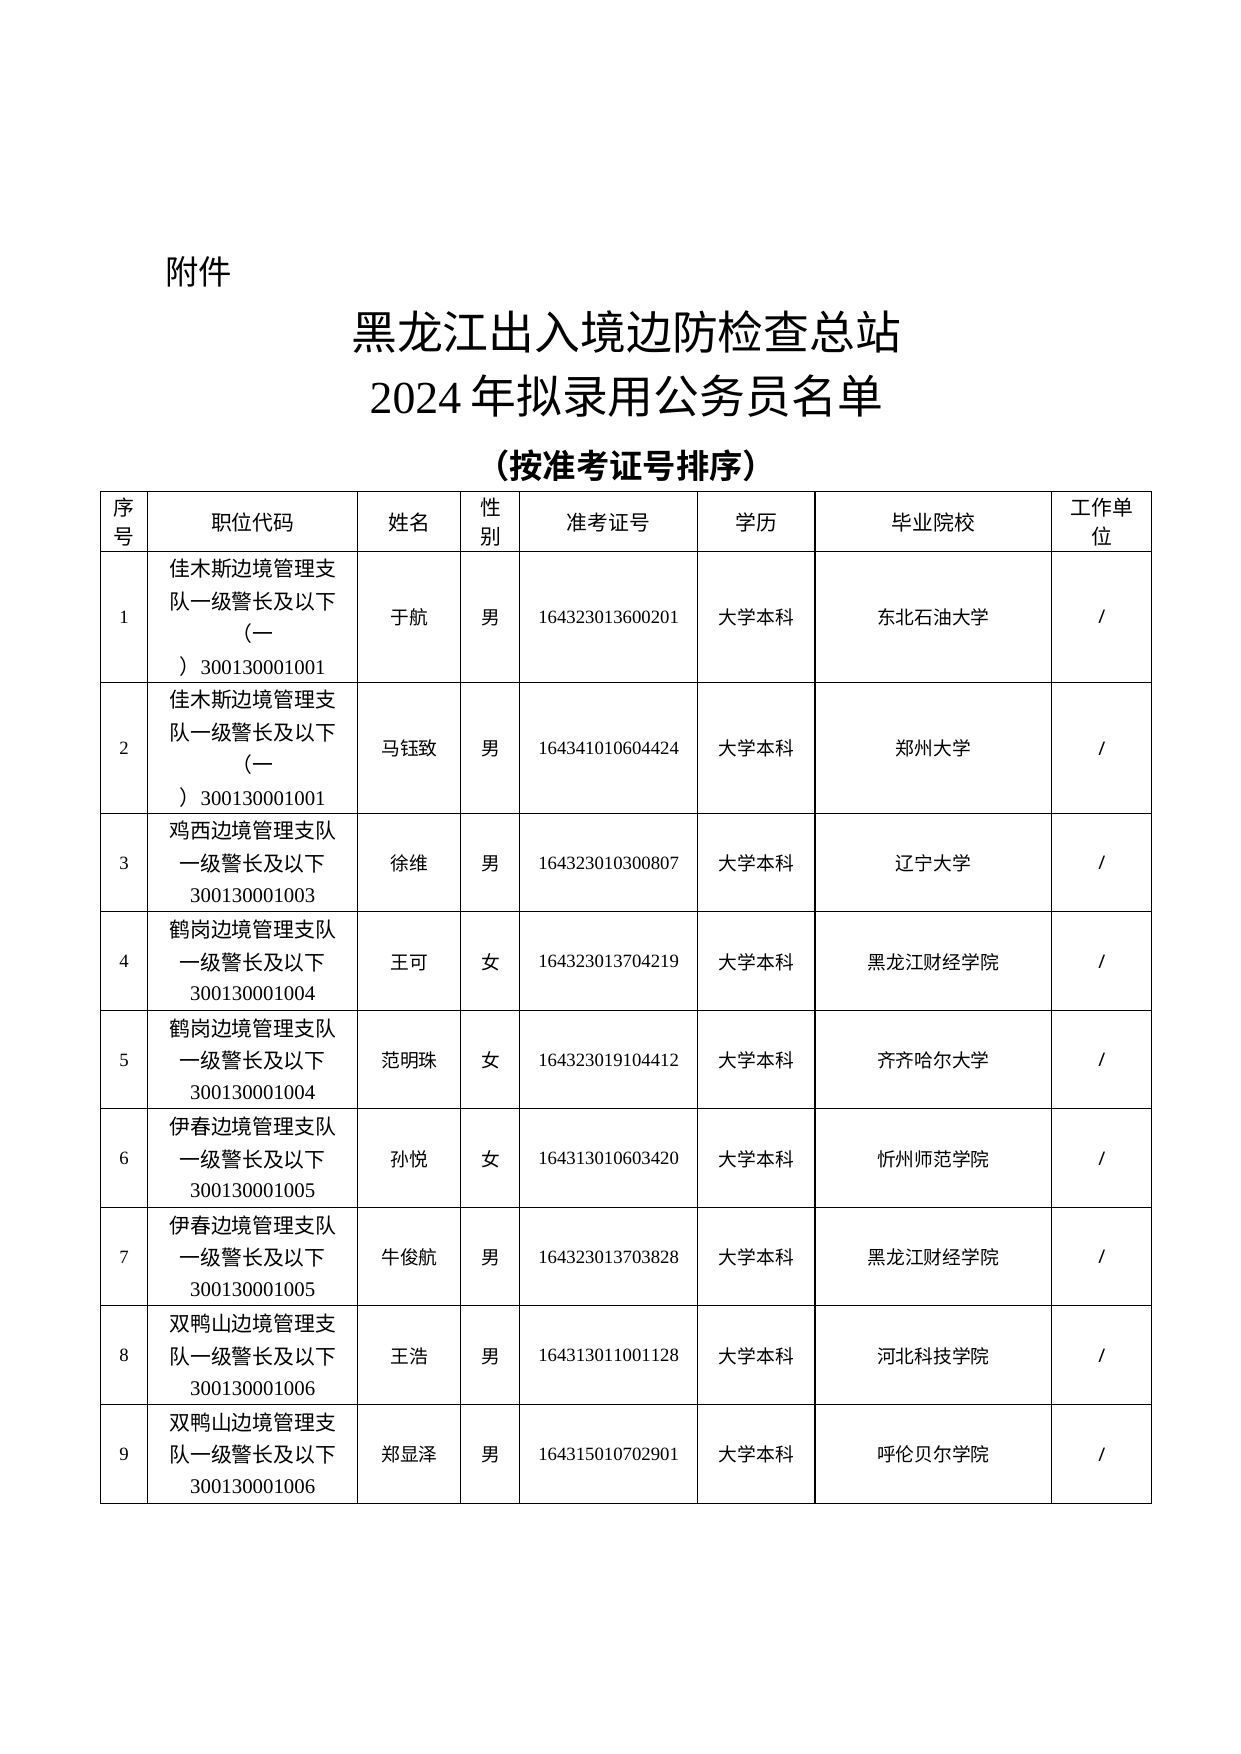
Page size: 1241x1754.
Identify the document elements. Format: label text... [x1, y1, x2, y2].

table_cell 3 [101, 814, 147, 911]
table_header 职位代码 [148, 492, 357, 551]
table_cell 男 [461, 1306, 519, 1404]
table_cell 马钰致 [358, 683, 460, 813]
table_cell 164323013600201 [520, 552, 697, 682]
table_cell 4 [101, 912, 147, 1010]
table_header 毕业院校 [816, 492, 1051, 551]
table_cell 大学本科 [698, 912, 814, 1010]
table_cell 郑显泽 [358, 1405, 460, 1502]
table_cell / [1052, 1405, 1151, 1502]
table_cell 5 [101, 1011, 147, 1108]
table_cell 鹤岗边境管理支队一级警长及以下300130001004 [148, 912, 357, 1010]
table_cell 男 [461, 814, 519, 911]
table_cell 6 [101, 1109, 147, 1207]
table_header 学历 [698, 492, 814, 551]
table_cell 大学本科 [698, 1208, 814, 1305]
table_header 性别 [461, 492, 519, 551]
table_cell 呼伦贝尔学院 [816, 1405, 1051, 1502]
table_cell 164313011001128 [520, 1306, 697, 1404]
table_cell 伊春边境管理支队一级警长及以下300130001005 [148, 1109, 357, 1207]
table_cell 7 [101, 1208, 147, 1305]
table_cell 双鸭山边境管理支队一级警长及以下300130001006 [148, 1306, 357, 1404]
table_cell / [1052, 1011, 1151, 1108]
table_header 姓名 [358, 492, 460, 551]
table_cell 黑龙江财经学院 [816, 1208, 1051, 1305]
table_header 准考证号 [520, 492, 697, 551]
table_cell / [1052, 1208, 1151, 1305]
table_cell 大学本科 [698, 1306, 814, 1404]
table_cell 黑龙江财经学院 [816, 912, 1051, 1010]
table_cell 范明珠 [358, 1011, 460, 1108]
table_cell 164341010604424 [520, 683, 697, 813]
table_cell 164323013704219 [520, 912, 697, 1010]
table_cell 女 [461, 1011, 519, 1108]
table_cell 女 [461, 912, 519, 1010]
table_cell 佳木斯边境管理支队一级警长及以下（一）300130001001 [148, 683, 357, 813]
table_cell 于航 [358, 552, 460, 682]
table_cell 男 [461, 552, 519, 682]
table_cell 王可 [358, 912, 460, 1010]
table_header 序号 [101, 492, 147, 551]
table_cell / [1052, 552, 1151, 682]
table_cell 8 [101, 1306, 147, 1404]
table_cell / [1052, 1109, 1151, 1207]
table_cell 大学本科 [698, 552, 814, 682]
table_cell 徐维 [358, 814, 460, 911]
table_cell 佳木斯边境管理支队一级警长及以下（一）300130001001 [148, 552, 357, 682]
table_header 工作单位 [1052, 492, 1151, 551]
table_cell 忻州师范学院 [816, 1109, 1051, 1207]
table_cell / [1052, 814, 1151, 911]
table_cell 9 [101, 1405, 147, 1502]
table_cell 2 [101, 683, 147, 813]
table_cell 164313010603420 [520, 1109, 697, 1207]
table_cell 王浩 [358, 1306, 460, 1404]
table_cell 伊春边境管理支队一级警长及以下300130001005 [148, 1208, 357, 1305]
table_cell 大学本科 [698, 814, 814, 911]
table_cell / [1052, 912, 1151, 1010]
table_cell 164315010702901 [520, 1405, 697, 1502]
table_cell 大学本科 [698, 1011, 814, 1108]
table_cell 大学本科 [698, 1109, 814, 1207]
table_cell / [1052, 683, 1151, 813]
table_cell 男 [461, 1405, 519, 1502]
table_cell 164323010300807 [520, 814, 697, 911]
table_cell 孙悦 [358, 1109, 460, 1207]
table_cell 大学本科 [698, 683, 814, 813]
table_cell 郑州大学 [816, 683, 1051, 813]
text 黑龙江出入境边防检查总站 [165, 297, 1087, 362]
table_cell 辽宁大学 [816, 814, 1051, 911]
table_cell 河北科技学院 [816, 1306, 1051, 1404]
table_cell 齐齐哈尔大学 [816, 1011, 1051, 1108]
text 2024年拟录用公务员名单 [165, 362, 1087, 427]
table_cell 男 [461, 683, 519, 813]
table_cell 1 [101, 552, 147, 682]
table_cell 女 [461, 1109, 519, 1207]
table_cell / [1052, 1306, 1151, 1404]
table_cell 男 [461, 1208, 519, 1305]
table_cell 东北石油大学 [816, 552, 1051, 682]
table_cell 大学本科 [698, 1405, 814, 1502]
text 附件 [165, 233, 1087, 297]
table_cell 164323013703828 [520, 1208, 697, 1305]
table_cell 牛俊航 [358, 1208, 460, 1305]
text （按准考证号排序） [165, 427, 1087, 491]
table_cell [148, 1405, 357, 1502]
table_cell 鹤岗边境管理支队一级警长及以下300130001004 [148, 1011, 357, 1108]
table_cell 鸡西边境管理支队一级警长及以下300130001003 [148, 814, 357, 911]
table_cell 164323019104412 [520, 1011, 697, 1108]
